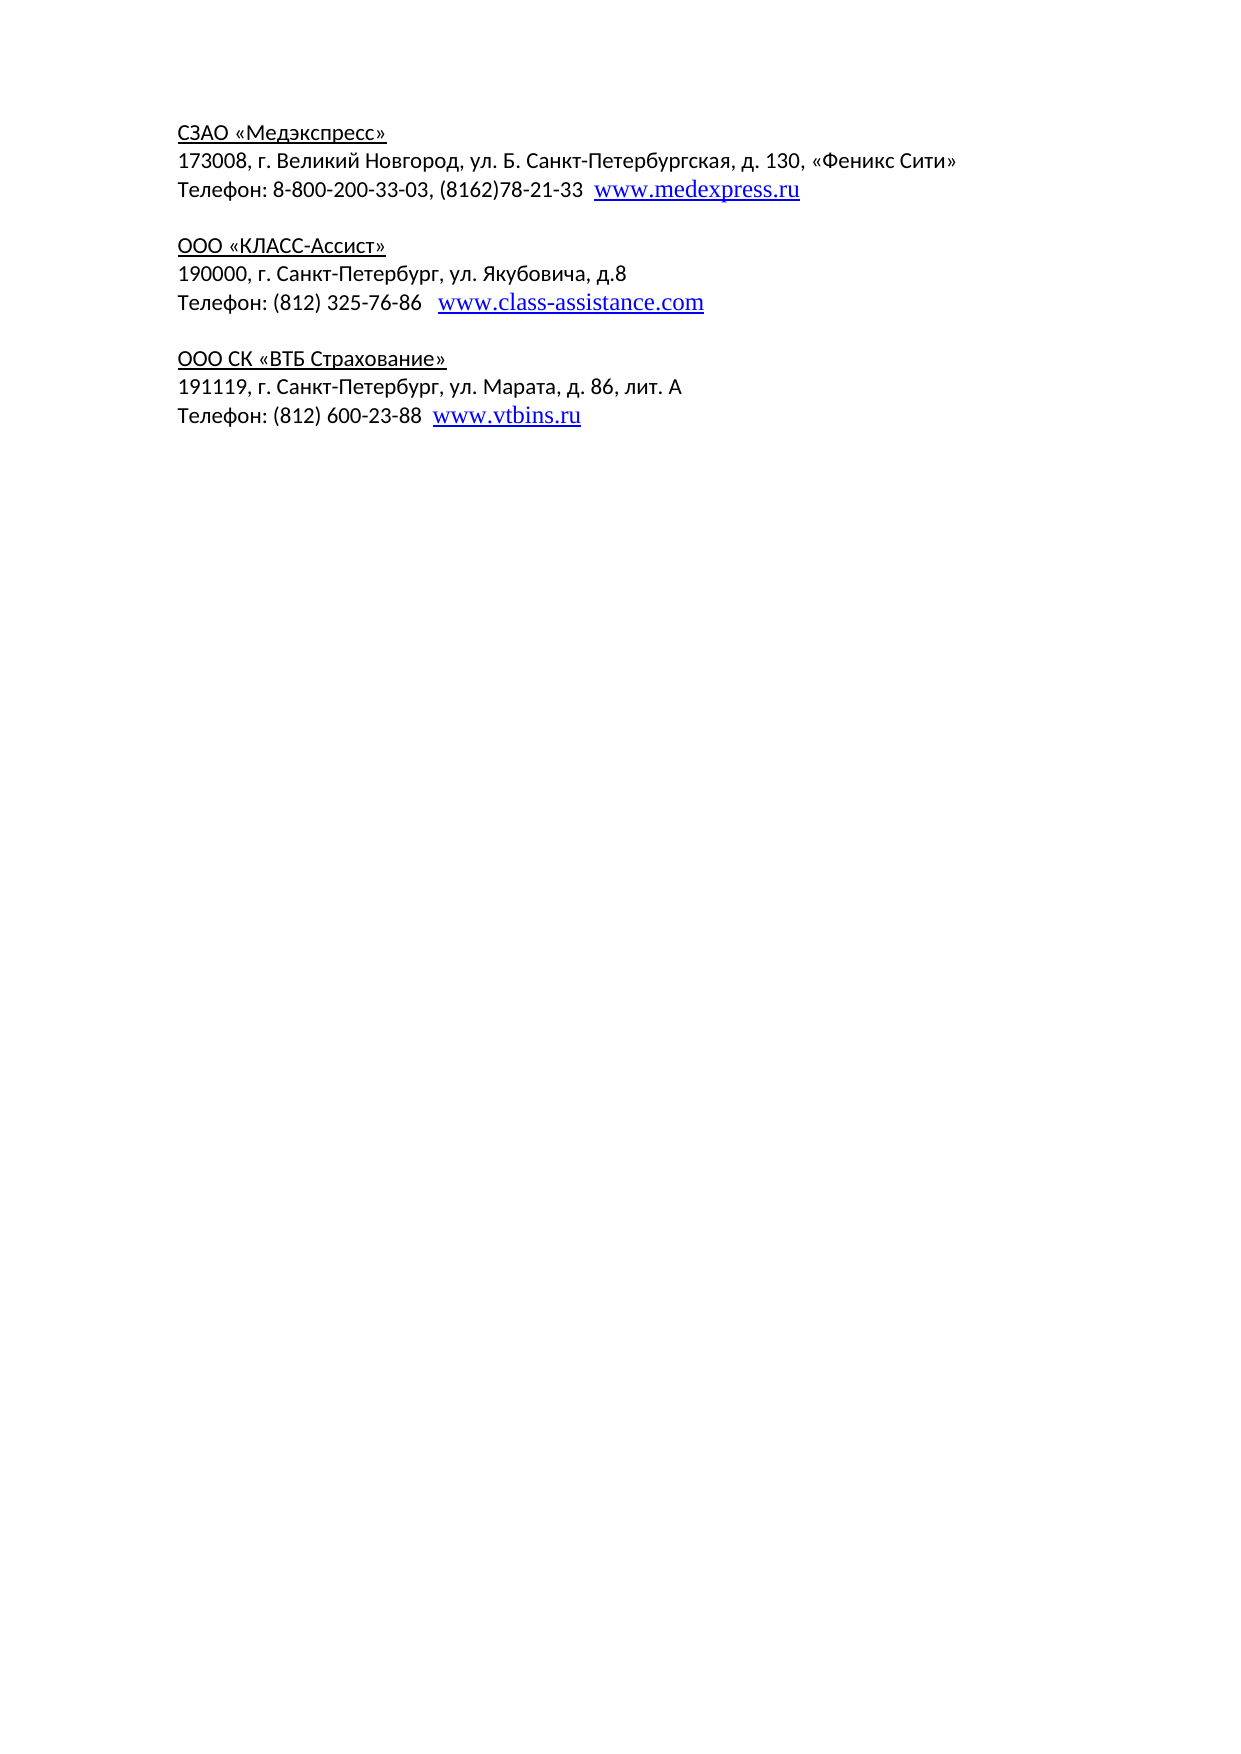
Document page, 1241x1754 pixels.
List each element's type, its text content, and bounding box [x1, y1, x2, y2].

text 190000, г. Санкт-Петербург, ул. Якубовича, д.8 [177, 259, 1152, 287]
text Телефон: 8-800-200-33-03, (8162)78-21-33 www.medexpress.ru [177, 174, 1152, 203]
text 191119, г. Санкт-Петербург, ул. Марата, д. 86, лит. А [177, 372, 1152, 400]
text Телефон: (812) 600-23-88 www.vtbins.ru [177, 400, 1152, 429]
text Телефон: (812) 325-76-86 www.class-assistance.com [177, 287, 1152, 316]
text СЗАО «Медэкспресс» [177, 118, 1152, 146]
text ООО СК «ВТБ Страхование» [177, 344, 1152, 372]
text ООО «КЛАСС-Ассист» [177, 231, 1152, 259]
text 173008, г. Великий Новгород, ул. Б. Санкт-Петербургская, д. 130, «Феникс Сити» [177, 146, 1152, 174]
